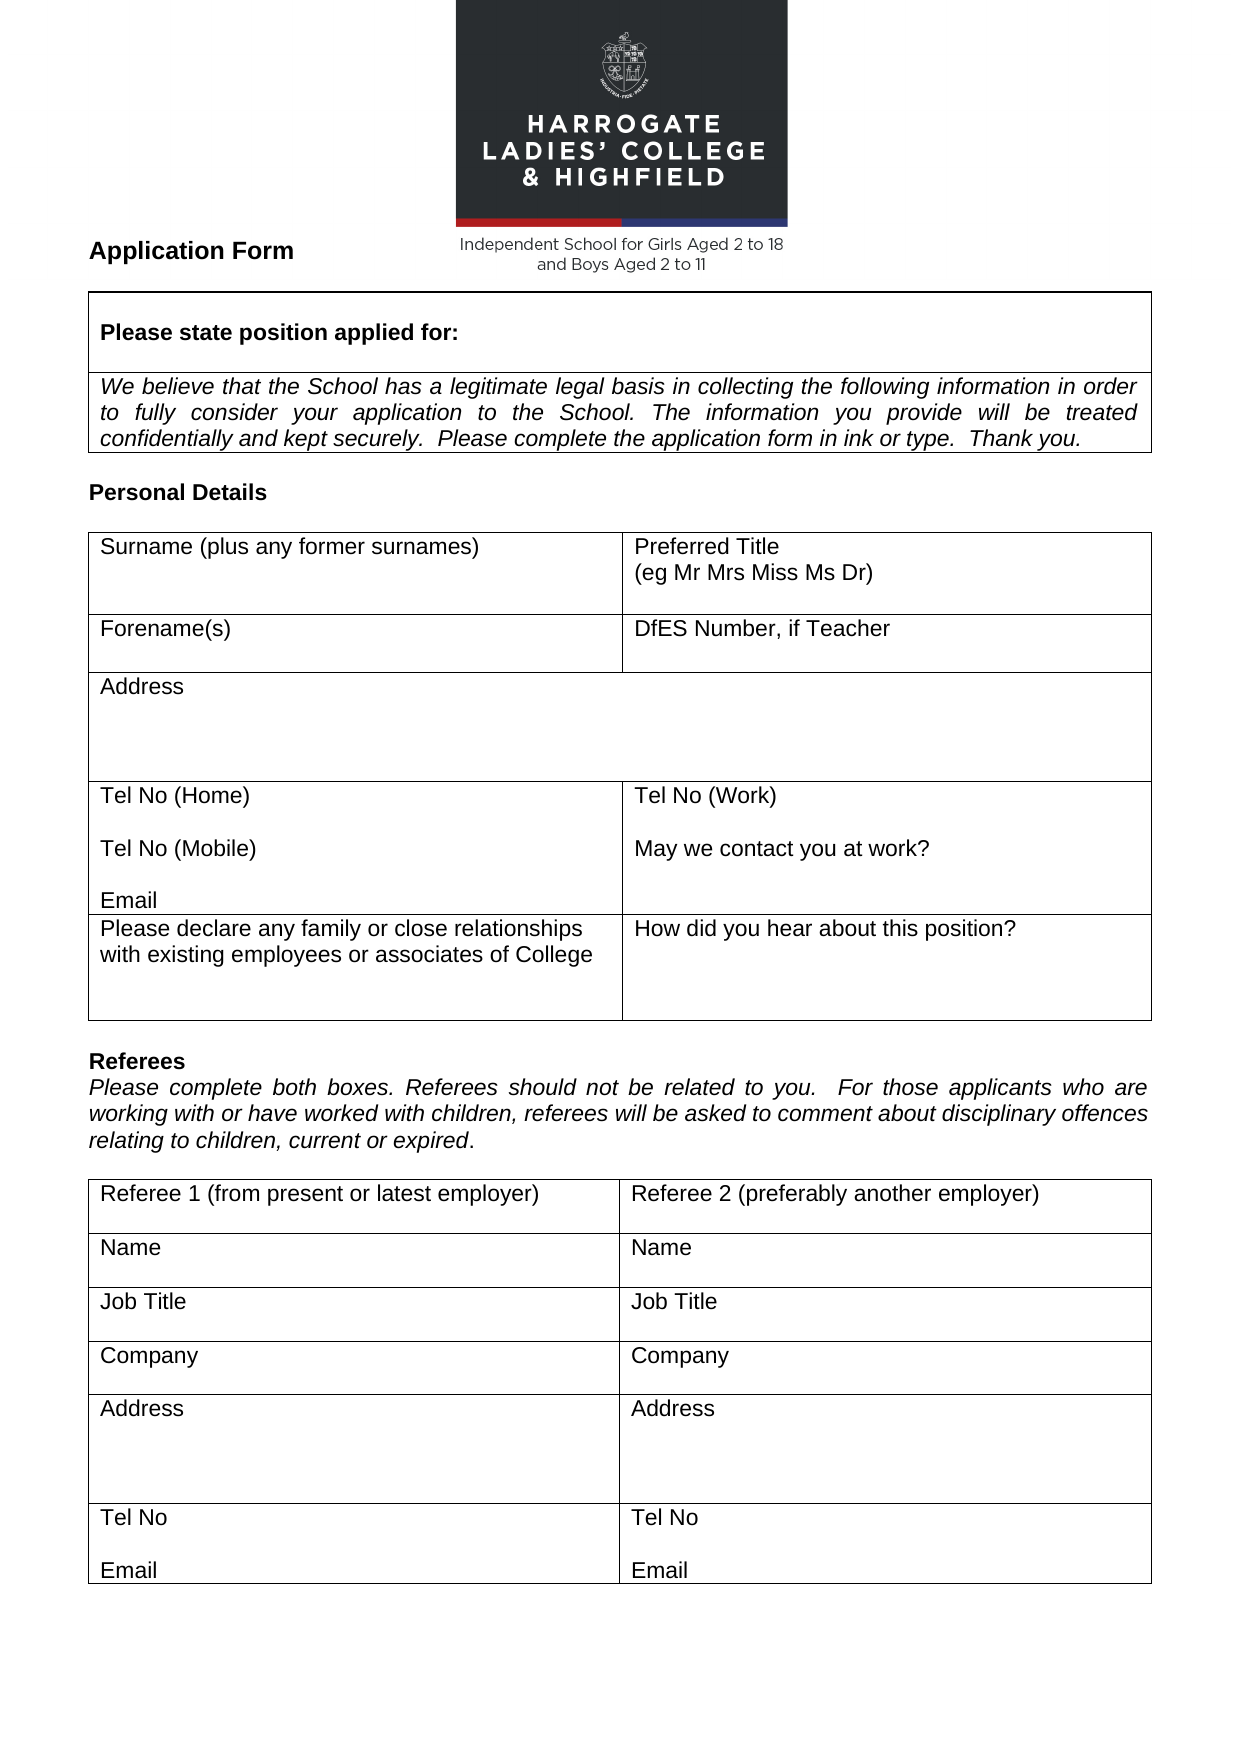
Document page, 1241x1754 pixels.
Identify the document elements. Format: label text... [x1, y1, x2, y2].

text Application Form [89, 236, 1092, 265]
table_cell Address [89, 1395, 619, 1503]
table_cell Name [89, 1234, 619, 1287]
table_cell Company [620, 1342, 1151, 1394]
table_header Surname (plus any former surnames) [89, 533, 622, 614]
table_header Preferred Title (eg ) [623, 533, 1151, 614]
table_cell How did you hear about this position? [623, 915, 1151, 1020]
picture [7, 0, 1232, 280]
table_cell Address [89, 673, 1151, 781]
table_cell Tel No Email [89, 1504, 619, 1583]
table_cell Tel No (Home) Tel No () Email [89, 782, 622, 914]
table_cell Forename(s) [89, 615, 622, 672]
table_header Referee 1 (from present or latest employer) [89, 1180, 619, 1233]
table_cell We believe that the School has a legitimate legal basis in collecting the following information in order to fully consider your application to the School. The information you provide will be treated confidentially and kept securely. Please complete the application form in ink or type. Thank you. [89, 373, 1151, 452]
table_cell Tel No Email [620, 1504, 1151, 1583]
text Referees [89, 1048, 1092, 1074]
text Please complete both boxes. Referees should not be related to you. For those applicants who are working with or have worked with children, referees will be asked to comment about disciplinary offences relating to children, current or expired. [89, 1074, 1152, 1153]
table_header Referee 2 (preferably another employer) [620, 1180, 1151, 1233]
table_header Please state position applied for: [89, 293, 1151, 372]
table_cell Company [89, 1342, 619, 1394]
table_cell Address [620, 1395, 1151, 1503]
table_cell Job Title [89, 1288, 619, 1341]
text Personal Details [89, 479, 1092, 505]
table_cell Tel No (Work) May we contact you at work? [623, 782, 1151, 914]
table_cell Please declare any family or close relationships with existing employees or associates of College [89, 915, 622, 1020]
table_cell Name [620, 1234, 1151, 1287]
table_cell Job Title [620, 1288, 1151, 1341]
table_cell DfES Number, if Teacher [623, 615, 1151, 672]
